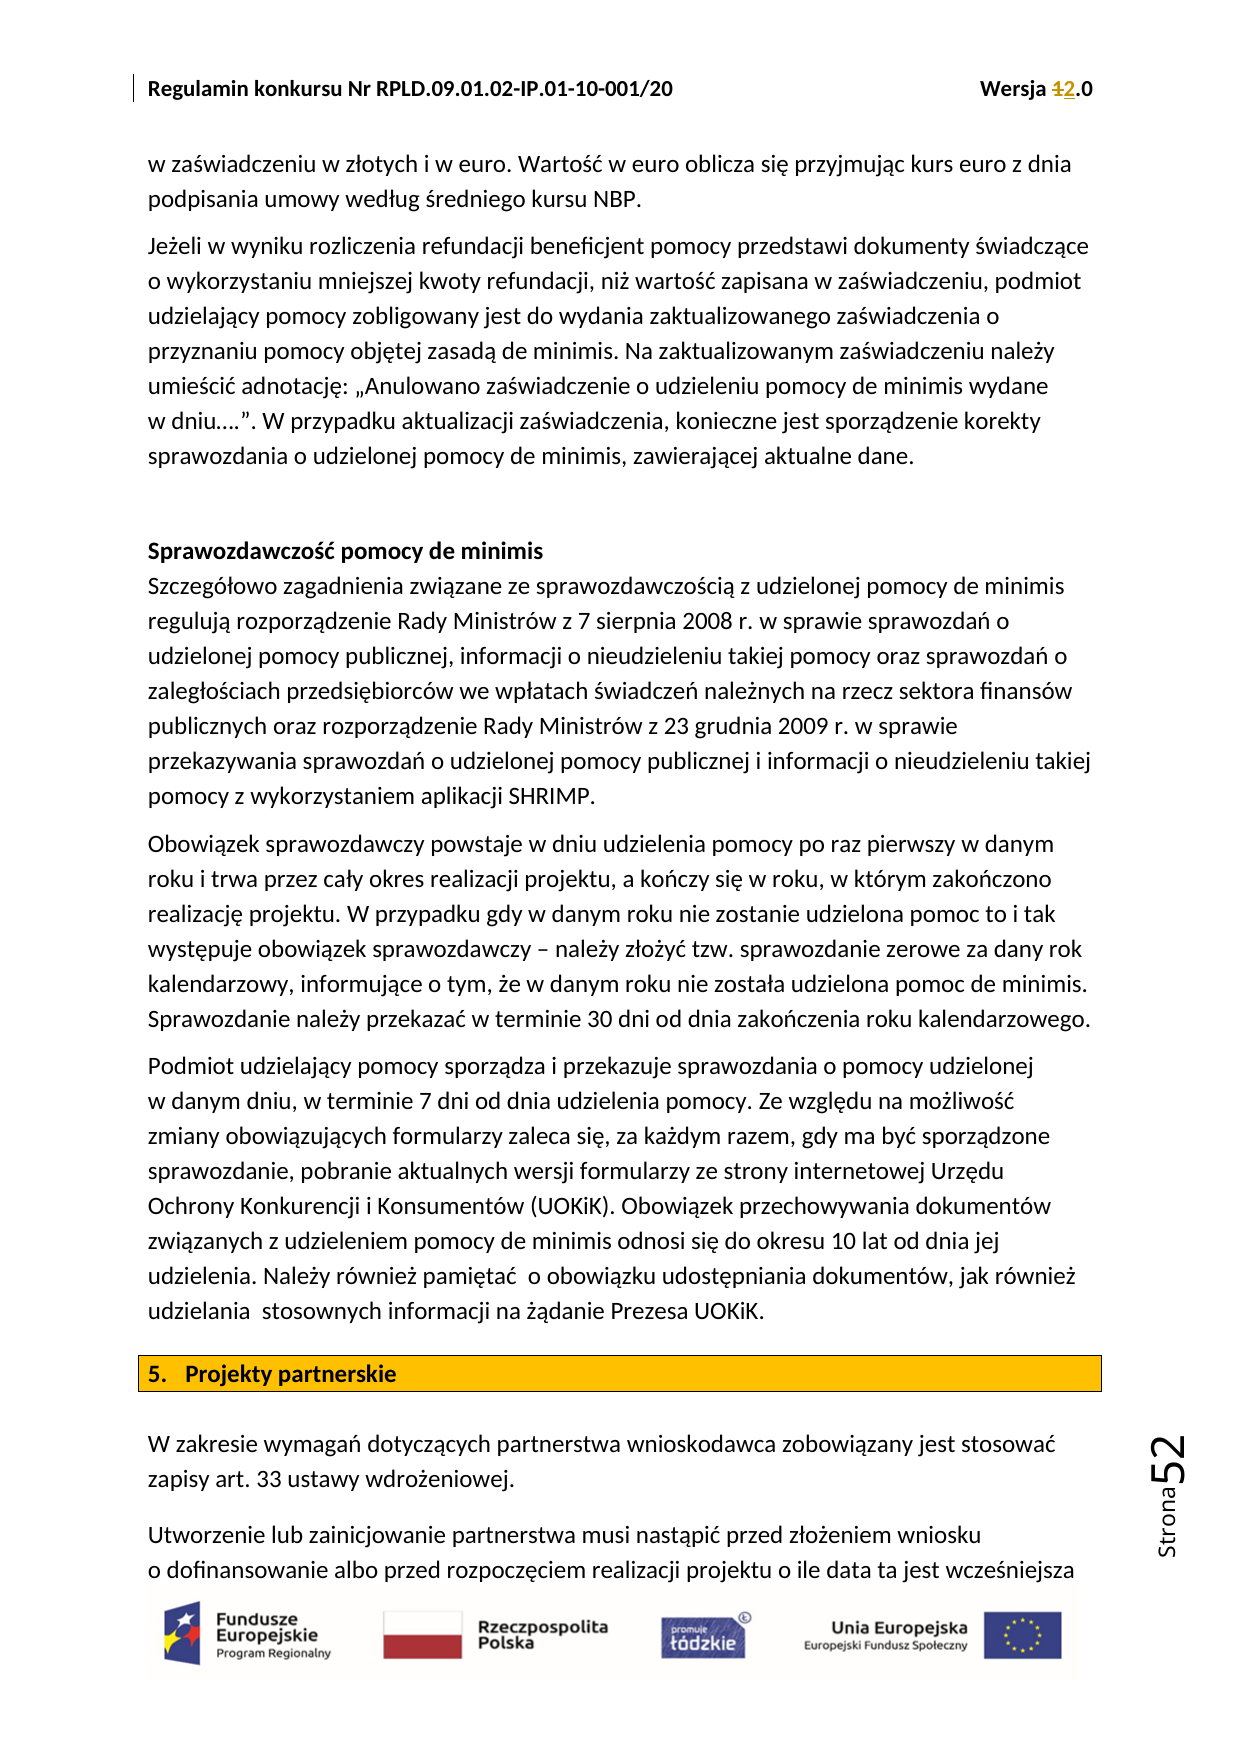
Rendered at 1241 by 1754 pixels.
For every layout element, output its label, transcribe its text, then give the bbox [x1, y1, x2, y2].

text W zakresie wymagań dotyczących partnerstwa wnioskodawca zobowiązany jest stosować zapisy art. 33 ustawy wdrożeniowej. [148, 1428, 1092, 1493]
text Podmiot udzielający pomocy sporządza i przekazuje sprawozdania o pomocy udzielonej w danym dniu, w terminie 7 dni od dnia udzielenia pomocy. Ze względu na możliwość zmiany obowiązujących formularzy zaleca się, za każdym razem, gdy ma być sporządzone sprawozdanie, pobranie aktualnych wersji formularzy ze strony internetowej Urzędu Ochrony Konkurencji i Konsumentów (UOKiK). Obowiązek przechowywania dokumentów związanych z udzieleniem pomocy de minimis odnosi się do okresu 10 lat od dnia jej udzielenia. Należy również pamiętać o obowiązku udostępniania dokumentów, jak również udzielania stosownych informacji na żądanie Prezesa UOKiK. [148, 1050, 1092, 1326]
text Jeżeli w wyniku rozliczenia refundacji beneficjent pomocy przedstawi dokumenty świadczące o wykorzystaniu mniejszej kwoty refundacji, niż wartość zapisana w zaświadczeniu, podmiot udzielający pomocy zobligowany jest do wydania zaktualizowanego zaświadczenia o przyznaniu pomocy objętej zasadą de minimis. Na zaktualizowanym zaświadczeniu należy umieścić adnotację: „Anulowano zaświadczenie o udzieleniu pomocy de minimis wydane w dniu….”. W przypadku aktualizacji zaświadczenia, konieczne jest sporządzenie korekty sprawozdania o udzielonej pomocy de minimis, zawierającej aktualne dane. [148, 230, 1092, 471]
text Sprawozdawczość pomocy de minimis [148, 535, 1092, 566]
text Obowiązek sprawozdawczy powstaje w dniu udzielenia pomocy po raz pierwszy w danym roku i trwa przez cały okres realizacji projektu, a kończy się w roku, w którym zakończono realizację projektu. W przypadku gdy w danym roku nie zostanie udzielona pomoc to i tak występuje obowiązek sprawozdawczy – należy złożyć tzw. sprawozdanie zerowe za dany rok kalendarzowy, informujące o tym, że w danym roku nie została udzielona pomoc de minimis. Sprawozdanie należy przekazać w terminie 30 dni od dnia zakończenia roku kalendarzowego. [148, 828, 1092, 1033]
list Projekty partnerskie [139, 1356, 1101, 1391]
text Szczegółowo zagadnienia związane ze sprawozdawczością z udzielonej pomocy de minimis regulują rozporządzenie Rady Ministrów z 7 sierpnia 2008 r. w sprawie sprawozdań o udzielonej pomocy publicznej, informacji o nieudzieleniu takiej pomocy oraz sprawozdań o zaległościach przedsiębiorców we wpłatach świadczeń należnych na rzecz sektora finansów publicznych oraz rozporządzenie Rady Ministrów z 23 grudnia 2009 r. w sprawie przekazywania sprawozdań o udzielonej pomocy publicznej i informacji o nieudzieleniu takiej pomocy z wykorzystaniem aplikacji SHRIMP. [148, 570, 1092, 811]
picture [147, 1585, 1079, 1681]
